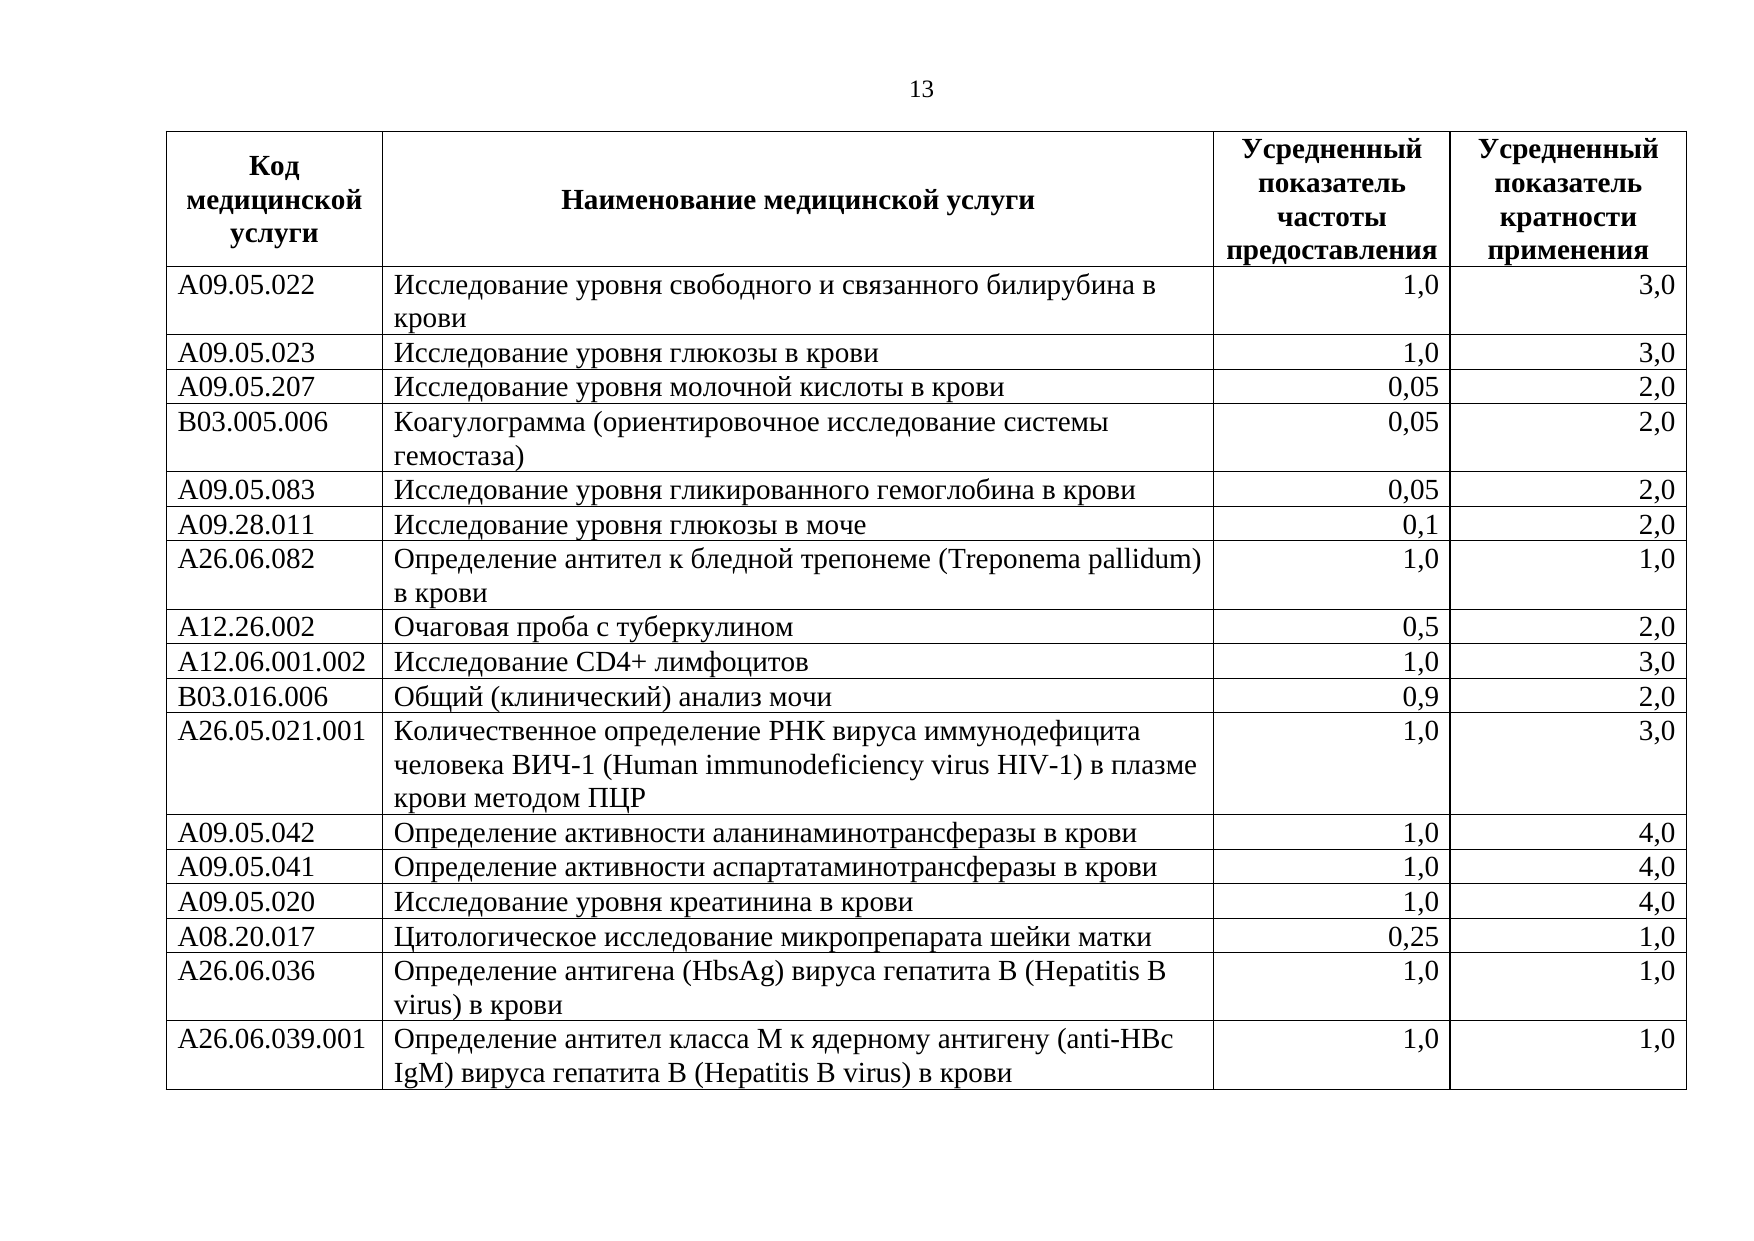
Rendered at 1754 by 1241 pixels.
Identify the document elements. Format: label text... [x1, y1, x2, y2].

table_cell A09.05.042 [167, 815, 382, 848]
table_cell 1,0 [1451, 953, 1686, 1020]
table_cell 1,0 [1214, 850, 1449, 883]
table_cell 0,25 [1214, 919, 1449, 952]
table_cell 1,0 [1451, 919, 1686, 952]
table_cell Исследование уровня гликированного гемоглобина в крови [383, 472, 1213, 506]
table_cell 0,9 [1214, 679, 1449, 712]
table_cell 2,0 [1451, 507, 1686, 540]
table_cell B03.016.006 [167, 679, 382, 712]
table_cell Количественное определение РНК вируса иммунодефицита человека ВИЧ-1 (Human immunodeficiency virus HIV-1) в плазме крови методом ПЦР [383, 713, 1213, 814]
table_cell 3,0 [1451, 267, 1686, 334]
table_cell 0,05 [1214, 472, 1449, 506]
table_cell A09.05.083 [167, 472, 382, 506]
table_cell Исследование уровня молочной кислоты в крови [383, 370, 1213, 403]
table_cell 4,0 [1451, 884, 1686, 918]
table_cell 3,0 [1451, 644, 1686, 678]
table_cell 0,1 [1214, 507, 1449, 540]
table_cell 1,0 [1214, 953, 1449, 1020]
table_cell 0,05 [1214, 404, 1449, 471]
table_cell 4,0 [1451, 850, 1686, 883]
table_cell 2,0 [1451, 404, 1686, 471]
table_cell 1,0 [1214, 1021, 1449, 1088]
table_cell 1,0 [1214, 713, 1449, 814]
table_header Наименование медицинской услуги [383, 132, 1213, 266]
table_cell 1,0 [1214, 541, 1449, 608]
table_cell A09.05.041 [167, 850, 382, 883]
table_cell 1,0 [1451, 541, 1686, 608]
table_header Усредненный показатель частоты предоставления [1214, 132, 1449, 266]
table_cell A26.06.082 [167, 541, 382, 608]
table_cell A09.28.011 [167, 507, 382, 540]
table_cell 3,0 [1451, 713, 1686, 814]
table_cell Исследование уровня глюкозы в моче [383, 507, 1213, 540]
table_cell 1,0 [1214, 644, 1449, 678]
table_cell Определение активности аспартатаминотрансферазы в крови [383, 850, 1213, 883]
table_cell 1,0 [1214, 335, 1449, 368]
table_cell 2,0 [1451, 679, 1686, 712]
table_cell A12.06.001.002 [167, 644, 382, 678]
table_cell Определение активности аланинаминотрансферазы в крови [383, 815, 1213, 848]
table_cell A08.20.017 [167, 919, 382, 952]
table_cell 1,0 [1214, 815, 1449, 848]
table_cell B03.005.006 [167, 404, 382, 471]
table_cell 1,0 [1214, 267, 1449, 334]
table_cell A09.05.023 [167, 335, 382, 368]
table_cell Определение антител класса M к ядерному антигену (anti-HBc IgM) вируса гепатита B (Hepatitis B virus) в крови [383, 1021, 1213, 1088]
table_cell 0,05 [1214, 370, 1449, 403]
table_cell Исследование CD4+ лимфоцитов [383, 644, 1213, 678]
table_cell 2,0 [1451, 610, 1686, 643]
table_cell 0,5 [1214, 610, 1449, 643]
table_header Усредненный показатель кратности применения [1451, 132, 1686, 266]
table_cell 3,0 [1451, 335, 1686, 368]
table_cell A26.06.039.001 [167, 1021, 382, 1088]
table_cell A26.05.021.001 [167, 713, 382, 814]
table_cell 2,0 [1451, 370, 1686, 403]
table_cell Цитологическое исследование микропрепарата шейки матки [383, 919, 1213, 952]
table_cell Исследование уровня креатинина в крови [383, 884, 1213, 918]
table_cell 2,0 [1451, 472, 1686, 506]
table_cell Определение антигена (HbsAg) вируса гепатита B (Hepatitis B virus) в крови [383, 953, 1213, 1020]
table_cell A26.06.036 [167, 953, 382, 1020]
table_cell 1,0 [1214, 884, 1449, 918]
table_cell A09.05.022 [167, 267, 382, 334]
table_cell Очаговая проба с туберкулином [383, 610, 1213, 643]
table_header Код медицинской услуги [167, 132, 382, 266]
table_cell 4,0 [1451, 815, 1686, 848]
table_cell A09.05.207 [167, 370, 382, 403]
table_cell Общий (клинический) анализ мочи [383, 679, 1213, 712]
table_cell 1,0 [1451, 1021, 1686, 1088]
table_cell Определение антител к бледной трепонеме (Treponema pallidum) в крови [383, 541, 1213, 608]
table_cell A12.26.002 [167, 610, 382, 643]
table_cell A09.05.020 [167, 884, 382, 918]
table_cell Коагулограмма (ориентировочное исследование системы гемостаза) [383, 404, 1213, 471]
table_cell Исследование уровня свободного и связанного билирубина в крови [383, 267, 1213, 334]
table_cell Исследование уровня глюкозы в крови [383, 335, 1213, 368]
